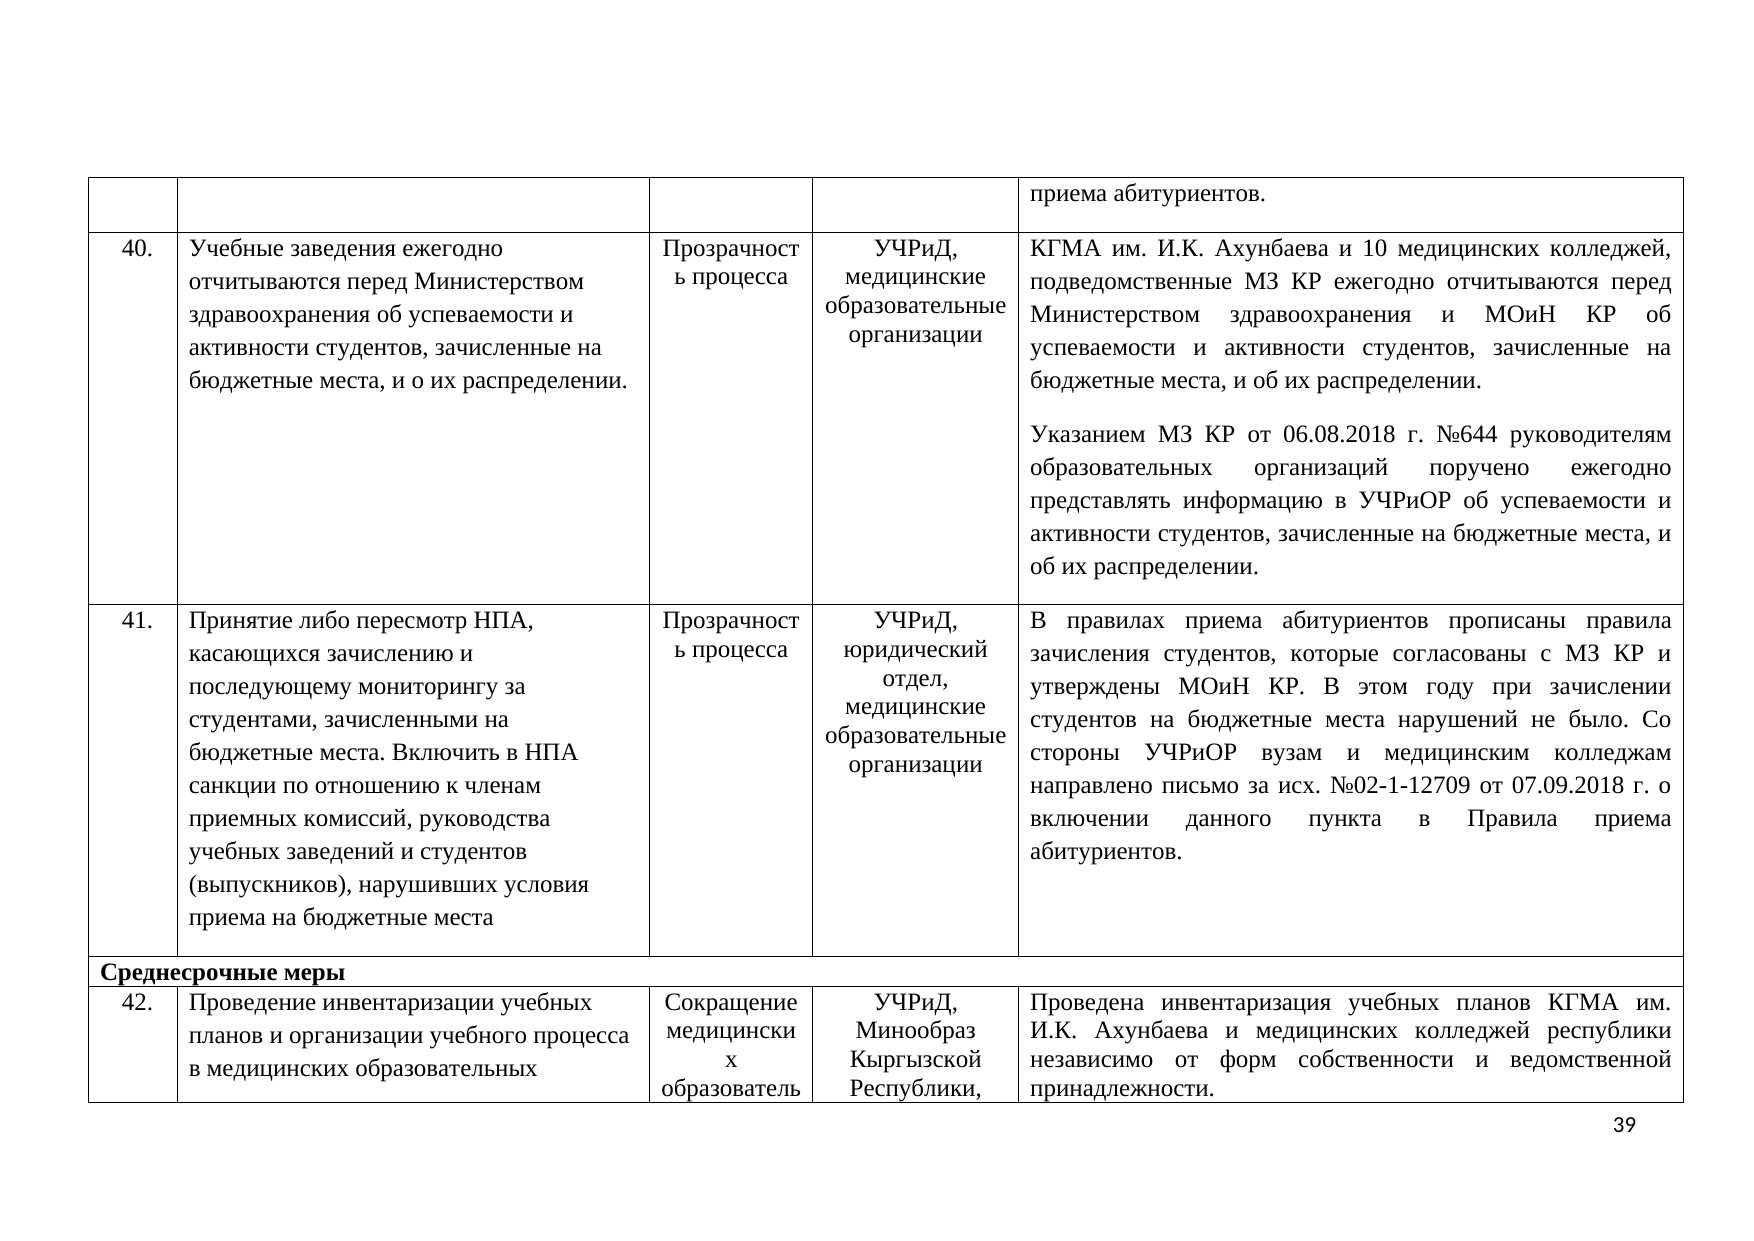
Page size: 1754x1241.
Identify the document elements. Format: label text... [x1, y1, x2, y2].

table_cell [650, 987, 812, 1102]
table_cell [178, 987, 649, 1102]
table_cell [650, 178, 812, 232]
table_cell КГМА им. И.К. Ахунбаева и 10 медицинских колледжей, подведомственные МЗ КР ежегодно отчитываются перед Министерством здравоохранения и МОиН КР об успеваемости и активности студентов, зачисленные на бюджетные места, и об их распределении. Указанием МЗ КР от 06.08.2018 г. №644 руководителям образовательных организаций поручено ежегодно представлять информацию в УЧРиОР об успеваемости и активности студентов, зачисленные на бюджетные места, и об их распределении. [1019, 233, 1683, 604]
table_cell Учебные заведения ежегодно отчитываются перед Министерством здравоохранения об успеваемости и активности студентов, зачисленные на бюджетные места, и о их распределении. [178, 233, 649, 604]
table_cell [89, 987, 177, 1102]
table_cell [813, 987, 1018, 1102]
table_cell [813, 178, 1018, 232]
table_cell УЧРиД, медицинские образовательные организации [813, 233, 1018, 604]
table_cell [89, 178, 177, 232]
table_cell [1019, 987, 1683, 1102]
table_cell В правилах приема абитуриентов прописаны правила зачисления студентов, которые согласованы с МЗ КР и утверждены МОиН КР. В этом году при зачислении студентов на бюджетные места нарушений не было. Со стороны УЧРиОР вузам и медицинским колледжам направлено письмо за исх. №02-1-12709 от 07.09.2018 г. о включении данного пункта в Правила приема абитуриентов. [1019, 605, 1683, 956]
table_cell Прозрачность процесса [650, 605, 812, 956]
table_cell УЧРиД, юридический отдел, медицинские образовательные организации [813, 605, 1018, 956]
table_cell Прозрачность процесса [650, 233, 812, 604]
table_cell [89, 233, 177, 604]
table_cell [178, 178, 649, 232]
table_cell [89, 605, 177, 956]
table_cell Принятие либо пересмотр НПА, касающихся зачислению и последующему мониторингу за студентами, зачисленными на бюджетные места. Включить в НПА санкции по отношению к членам приемных комиссий, руководства учебных заведений и студентов (выпускников), нарушивших условия приема на бюджетные места [178, 605, 649, 956]
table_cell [1019, 178, 1683, 232]
table_cell Среднесрочные меры [89, 957, 1683, 986]
